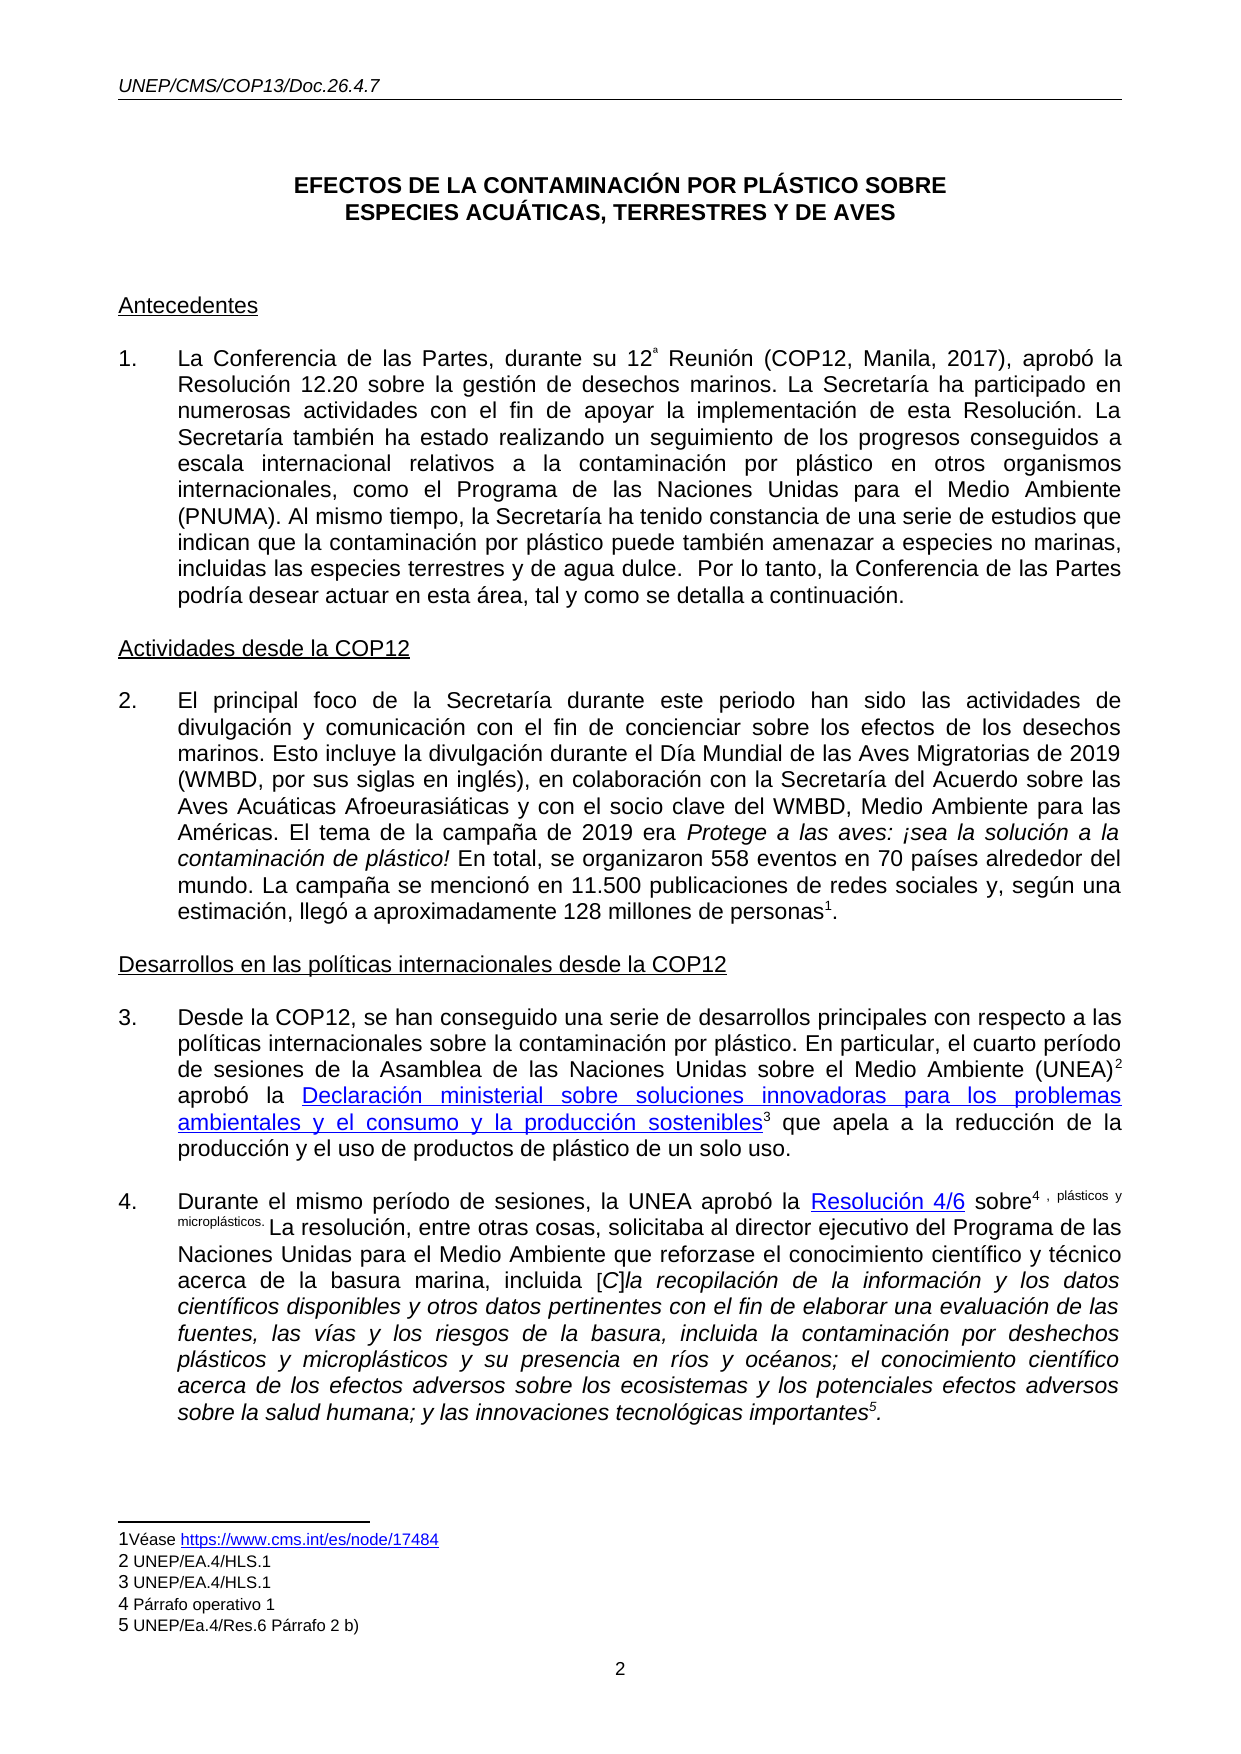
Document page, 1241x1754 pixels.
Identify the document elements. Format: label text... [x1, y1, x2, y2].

text La Conferencia de las Partes, durante su 12ª Reunión (COP12, Manila, 2017), aprobó la Resolución 12.20 sobre la gestión de desechos marinos. La Secretaría ha participado en numerosas actividades con el fin de apoyar la implementación de esta Resolución. La Secretaría también ha estado realizando un seguimiento de los progresos conseguidos a escala internacional relativos a la contaminación por plástico en otros organismos internacionales, como el Programa de las Naciones Unidas para el Medio Ambiente (PNUMA). Al mismo tiempo, la Secretaría ha tenido constancia de una serie de estudios que indican que la contaminación por plástico puede también amenazar a especies no marinas, incluidas las especies terrestres y de agua dulce. Por lo tanto, la Conferencia de las Partes podría desear actuar en esta área, tal y como se detalla a continuación. [118, 344, 1122, 608]
text Antecedentes [118, 292, 1122, 318]
text Desarrollos en las políticas internacionales desde la COP12 [118, 951, 1122, 977]
text El principal foco de la Secretaría durante este periodo han sido las actividades de divulgación y comunicación con el fin de concienciar sobre los efectos de los desechos marinos. Esto incluye la divulgación durante el Día Mundial de las Aves Migratorias de 2019 (WMBD, por sus siglas en inglés), en colaboración con la Secretaría del Acuerdo sobre las Aves Acuáticas Afroeurasiáticas y con el socio clave del WMBD, Medio Ambiente para las Américas. El tema de la campaña de 2019 era Protege a las aves: ¡sea la solución a la contaminación de plástico! En total, se organizaron 558 eventos en 70 países alrededor del mundo. La campaña se mencionó en 11.500 publicaciones de redes sociales y, según una estimación, llegó a aproximadamente 128 millones de personas. [118, 687, 1122, 924]
text Durante el mismo período de sesiones, la UNEA aprobó la Resolución 4/6 sobre , plásticos y microplásticos. La resolución, entre otras cosas, solicitaba al director ejecutivo del Programa de las Naciones Unidas para el Medio Ambiente que reforzase el conocimiento científico y técnico acerca de la basura marina, incluida [C]la recopilación de la información y los datos científicos disponibles y otros datos pertinentes con el fin de elaborar una evaluación de las fuentes, las vías y los riesgos de la basura, incluida la contaminación por deshechos plásticos y microplásticos y su presencia en ríos y océanos; el conocimiento científico acerca de los efectos adversos sobre los ecosistemas y los potenciales efectos adversos sobre la salud humana; y las innovaciones tecnológicas importantes. [118, 1188, 1122, 1425]
text EFECTOS DE LA CONTAMINACIÓN POR PLÁSTICO SOBRE [118, 172, 1122, 197]
text Actividades desde la COP12 [118, 634, 1122, 661]
text ESPECIES ACUÁTICAS, TERRESTRES Y DE AVES [118, 197, 1122, 225]
text Desde la COP12, se han conseguido una serie de desarrollos principales con respecto a las políticas internacionales sobre la contaminación por plástico. En particular, el cuarto período de sesiones de la Asamblea de las Naciones Unidas sobre el Medio Ambiente (UNEA) aprobó la Declaración ministerial sobre soluciones innovadoras para los problemas ambientales y el consumo y la producción sostenibles que apela a la reducción de la producción y el uso de productos de plástico de un solo uso. [118, 1003, 1122, 1162]
